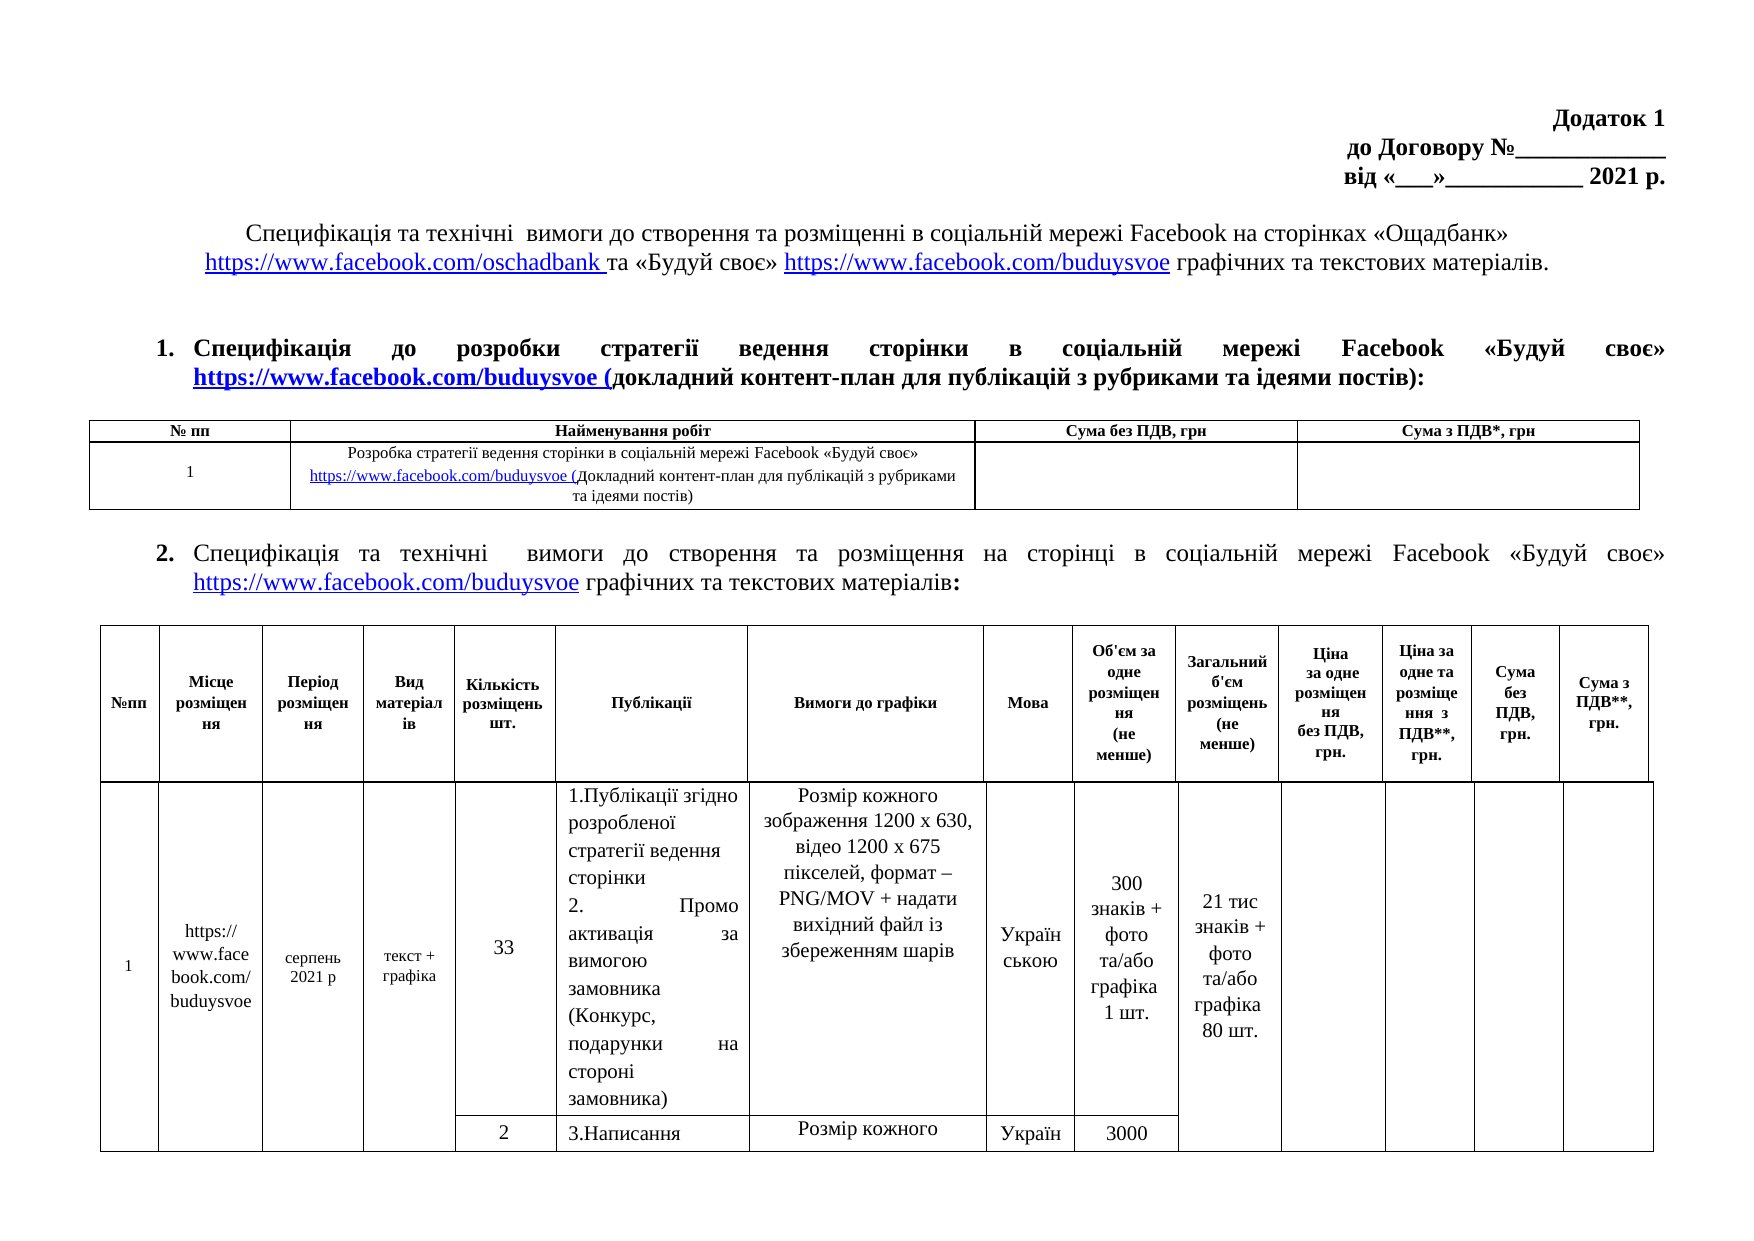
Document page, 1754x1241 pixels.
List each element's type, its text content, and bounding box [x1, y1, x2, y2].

table_header Період розміщення [263, 626, 363, 781]
table_cell 21 тис знаків + фото та/або графіка 80 шт. [1179, 783, 1281, 1151]
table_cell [557, 1116, 749, 1151]
table_cell [1282, 783, 1385, 1151]
text Специфікація та технічні вимоги до створення та розміщенні в соціальній мережі Facebook на сторінках «Ощадбанк» https://www.facebook.com/oschadbank та «Будуй своє» https://www.facebook.com/buduysvoe графічних та текстових матеріалів. [88, 218, 1665, 276]
table_cell [1475, 783, 1563, 1151]
table_header Сума без ПДВ, грн. [1472, 626, 1559, 781]
table_header Ціна за одне та розміщення з ПДВ**, грн. [1383, 626, 1471, 781]
table_cell 1 [101, 783, 158, 1151]
text до Договору №____________ [88, 132, 1665, 161]
table_cell Українською [987, 1116, 1074, 1151]
table_cell 300 знаків + фото та/або графіка 1 шт. [1075, 783, 1178, 1114]
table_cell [1075, 1116, 1178, 1151]
text від «___»___________ 2021 р. [88, 161, 1665, 190]
table_cell 1 [90, 443, 290, 508]
text Додаток 1 [738, 103, 1665, 132]
table_cell 1.Публікації згідно розробленої стратегії ведення сторінки 2. Промо активація за вимогою замовника (Конкурс, подарунки на стороні замовника) [557, 783, 749, 1114]
table_header Мова [984, 626, 1072, 781]
table_cell Розмір кожного зображення 1200 x 630, відео 1200 x 675 пікселей, формат – PNG/MOV + надати вихідний файл із збереженням шарів [750, 783, 986, 1114]
table_cell текст + графіка [364, 783, 455, 1151]
table_cell 33 [456, 783, 556, 1114]
table_header Кількість розміщень шт. [455, 626, 555, 781]
table_cell [1298, 443, 1639, 508]
table_cell Українською [987, 783, 1074, 1114]
table_cell [1564, 783, 1653, 1151]
table_header Об'єм за одне розміщення (не менше) [1073, 626, 1175, 781]
table_cell Розробка стратегії ведення сторінки в соціальній мережі Facebook «Будуй своє» https://www.facebook.com/buduysvoe (докладний контент-план для публікацій з рубриками та ідеями постів) [291, 443, 974, 508]
list Специфікація та технічні вимоги до створення та розміщення на сторінці в соціальній мережі Facebook «Будуй своє» https://www.facebook.com/buduysvoe графічних та текстових матеріалів: [156, 538, 1665, 596]
table_header Найменування робіт [291, 421, 974, 441]
table_header Вимоги до графіки [748, 626, 983, 781]
table_cell серпень 2021 р [263, 783, 363, 1151]
table_header Сума з ПДВ**, грн. [1560, 626, 1648, 781]
table_cell [1386, 783, 1474, 1151]
table_header № пп [90, 421, 290, 441]
table_header Сума без ПДВ, грн [976, 421, 1297, 441]
table_header Сума з ПДВ*, грн [1298, 421, 1639, 441]
table_header №пп [101, 626, 159, 781]
table_cell [976, 443, 1297, 508]
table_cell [750, 1116, 986, 1151]
table_header Публікації [556, 626, 747, 781]
table_cell https://www.facebook.com/buduysvoe [159, 783, 262, 1151]
list Специфікація до розробки стратегії ведення сторінки в соціальній мережі Facebook «Будуй своє» https://www.facebook.com/buduysvoe (докладний контент-план для публікацій з рубриками та ідеями постів): [156, 333, 1665, 391]
table_header Місце розміщення [160, 626, 262, 781]
table_cell 2 [456, 1116, 556, 1151]
table_header Вид матеріалів [364, 626, 454, 781]
table_header Загальний б'єм розміщень (не менше) [1176, 626, 1278, 781]
table_header Ціна за одне розміщення без ПДВ, грн. [1279, 626, 1382, 781]
